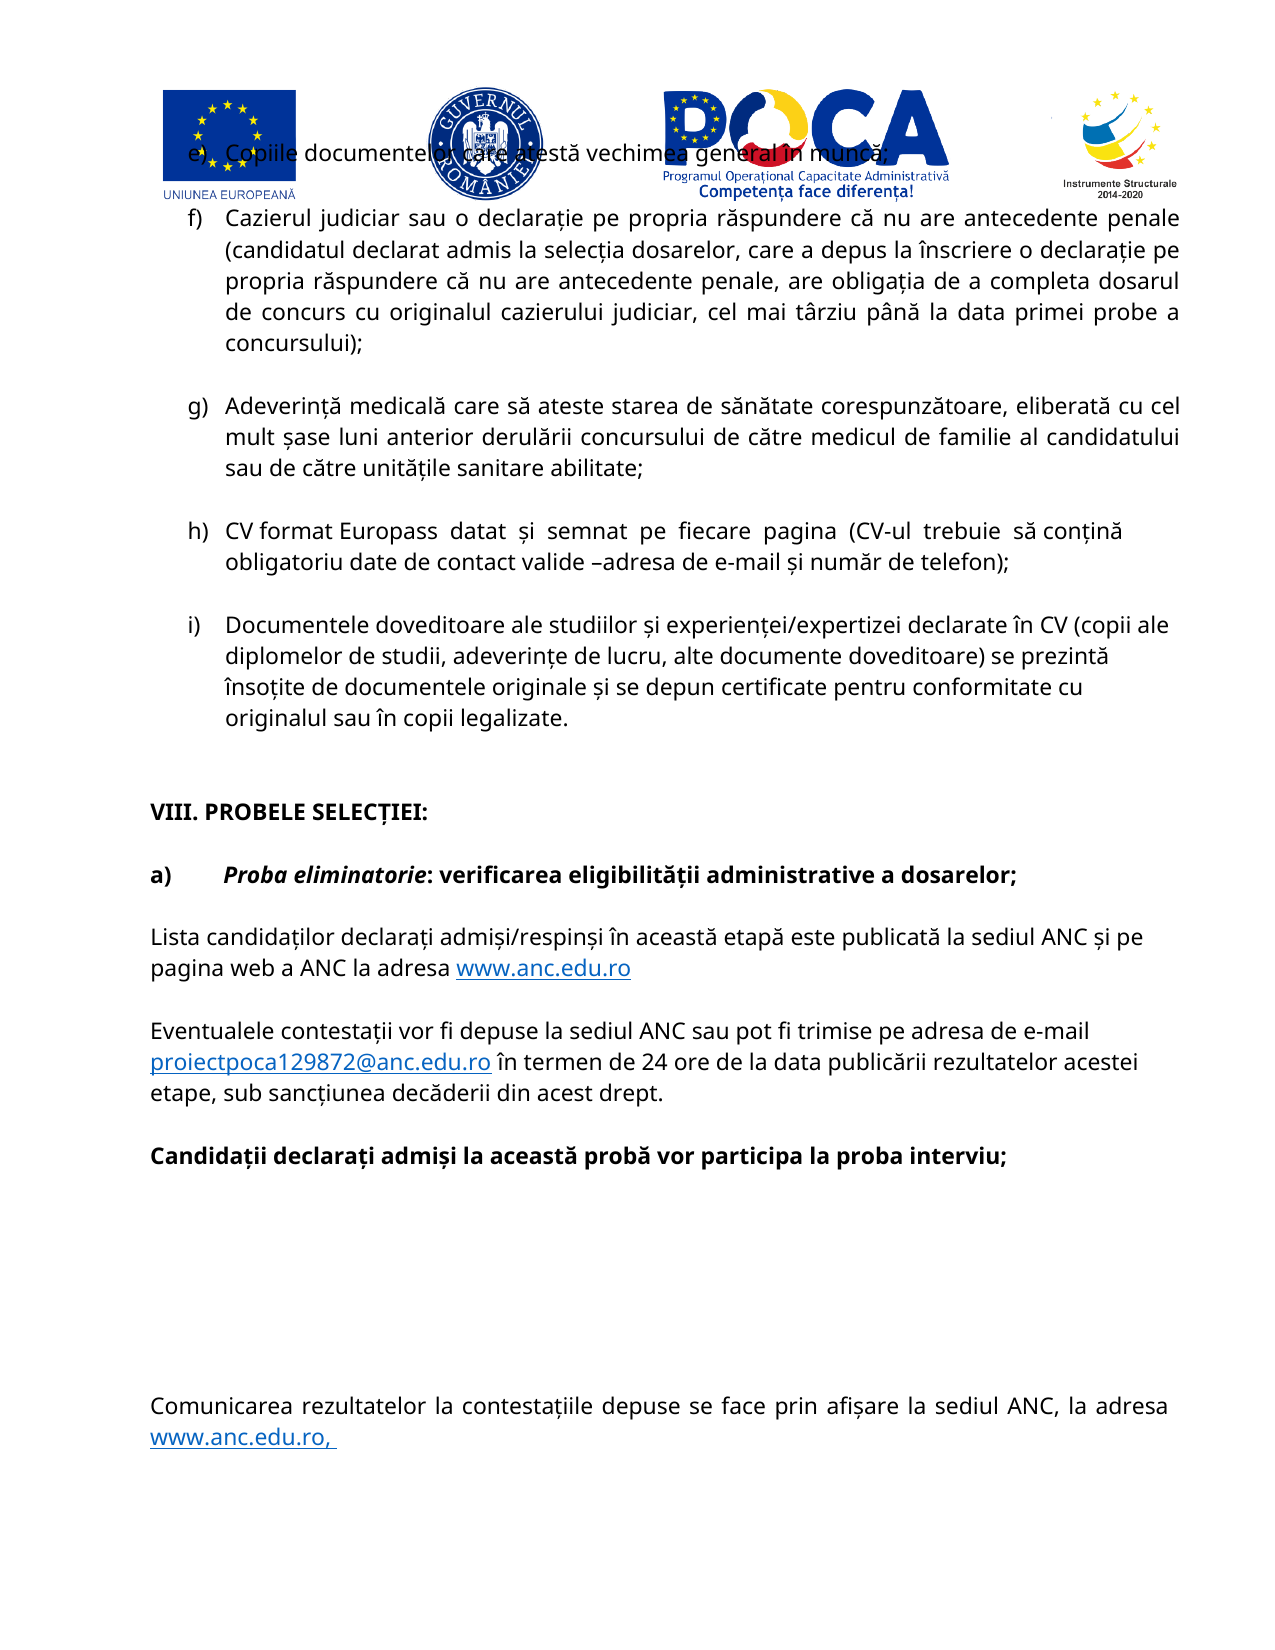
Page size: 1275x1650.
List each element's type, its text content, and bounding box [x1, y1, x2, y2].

text VIII. PROBELE SELECȚIEI: [150, 796, 1181, 827]
list Cazierul judiciar sau o declarație pe propria răspundere că nu are antecedente penale (candidatul declarat admis la selecția dosarelor, care a depus la înscriere o declarație pe propria răspundere că nu are antecedente penale, are obligația de a completa dosarul de concurs cu originalul cazierului judiciar, cel mai târziu până la data primei probe a concursului); [187, 202, 1181, 359]
text Comunicarea rezultatelor la contestațiile depuse se face prin afișare la sediul ANC, la adresa www.anc.edu.ro, [150, 1390, 1171, 1452]
picture [656, 75, 960, 137]
picture [1051, 83, 1182, 207]
list Copiile documentelor care atestă vechimea general în muncă; [187, 137, 1181, 168]
picture [656, 168, 960, 202]
list CV format Europass datat și semnat pe fiecare pagina (CV-ul trebuie să conțină obligatoriu date de contact valide –adresa de e-mail și număr de telefon); [187, 515, 1181, 577]
text Eventualele contestații vor fi depuse la sediul ANC sau pot fi trimise pe adresa de e-mail proiectpoca129872@anc.edu.ro în termen de 24 ore de la data publicării rezultatelor acestei etape, sub sancțiunea decăderii din acest drept. [150, 1015, 1181, 1109]
text Candidații declarați admiși la această probă vor participa la proba interviu; [150, 1140, 1181, 1171]
picture [417, 79, 551, 137]
list Documentele doveditoare ale studiilor și experienței/expertizei declarate în CV (copii ale diplomelor de studii, adeverințe de lucru, alte documente doveditoare) se prezintă însoțite de documentele originale și se depun certificate pentru conformitate cu originalul sau în copii legalizate. [187, 609, 1181, 734]
list Adeverință medicală care să ateste starea de sănătate corespunzătoare, eliberată cu cel mult șase luni anterior derulării concursului de către medicul de familie al candidatului sau de către unitățile sanitare abilitate; [187, 390, 1181, 484]
picture [149, 79, 308, 209]
list Proba eliminatorie: verificarea eligibilității administrative a dosarelor; [150, 859, 1181, 890]
text Lista candidaților declarați admiși/respinși în această etapă este publicată la sediul ANC și pe pagina web a ANC la adresa www.anc.edu.ro [150, 921, 1181, 984]
picture [417, 168, 551, 202]
